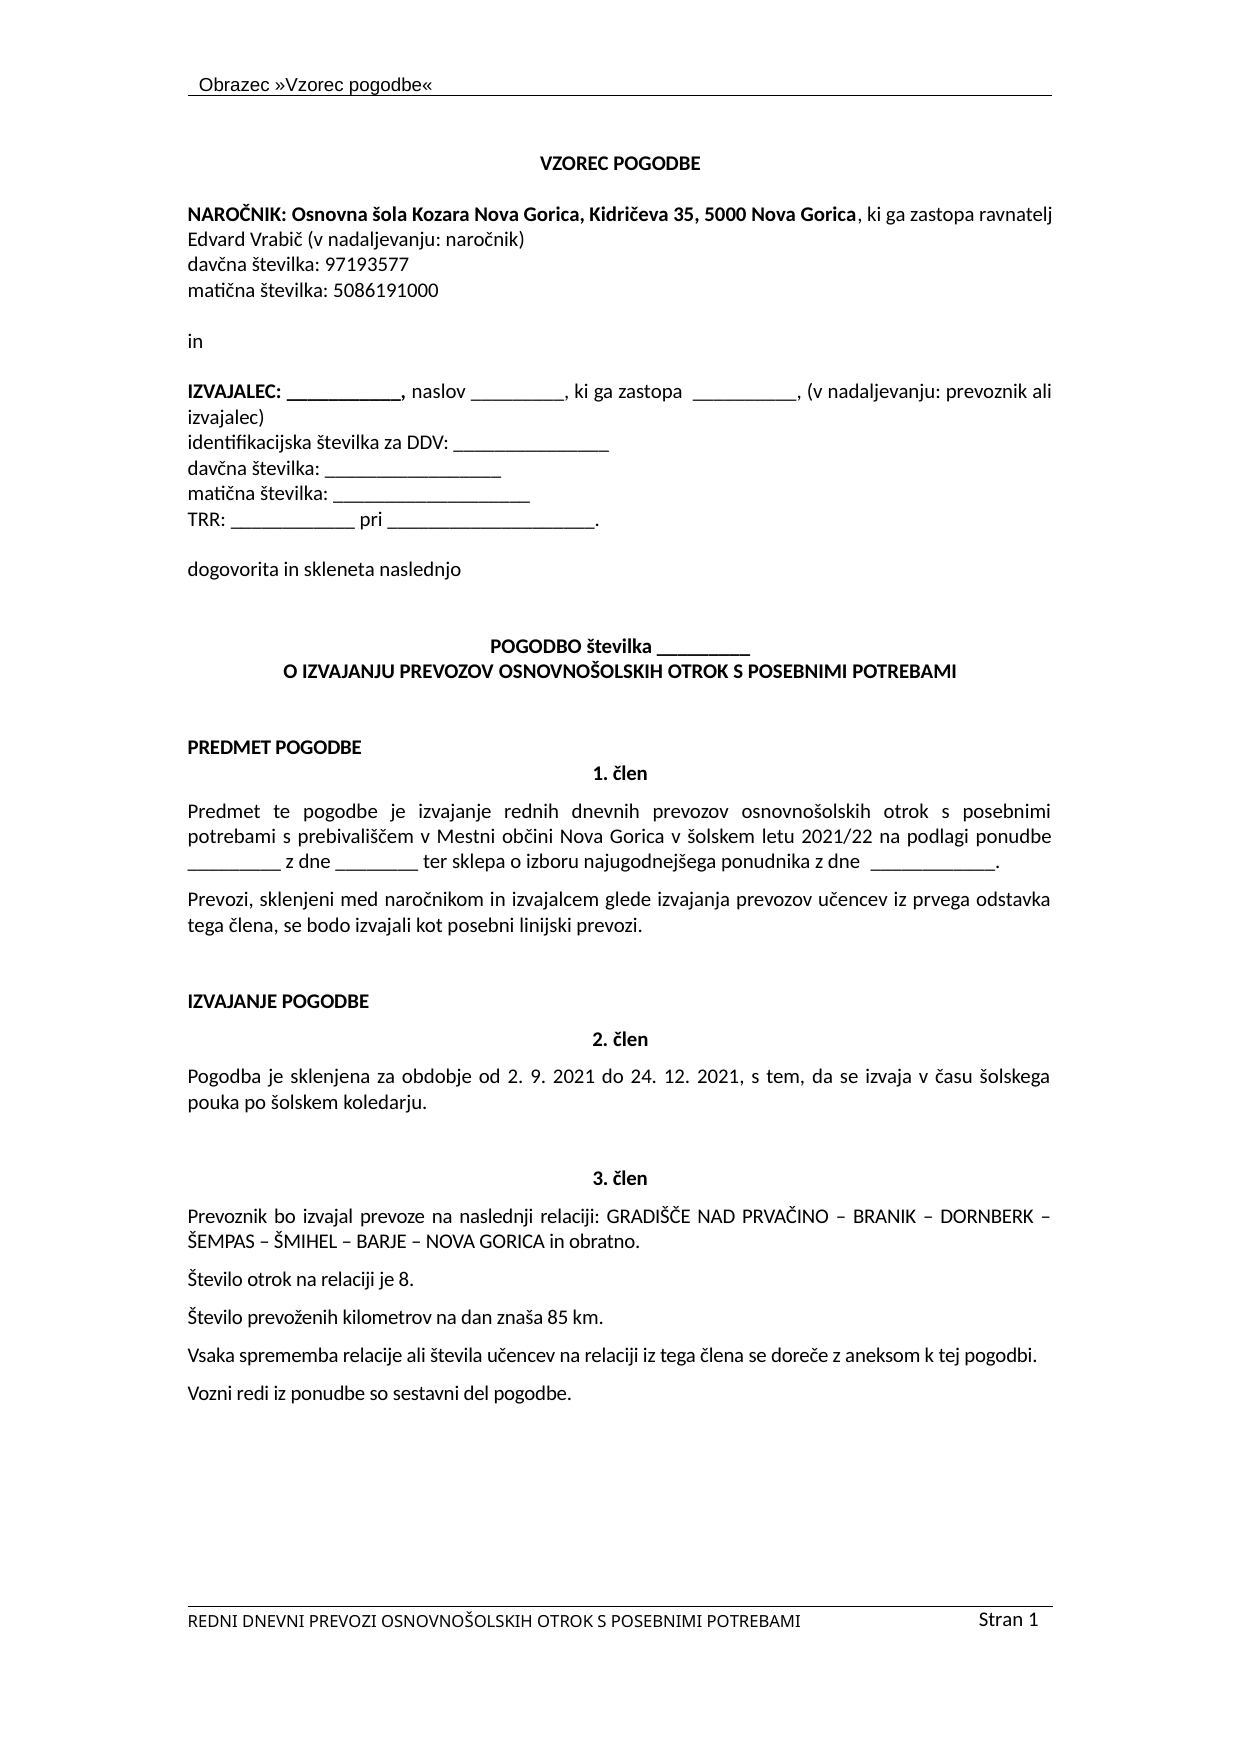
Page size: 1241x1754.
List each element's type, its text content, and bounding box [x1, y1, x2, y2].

text IZVAJALEC: ___________, naslov _________, ki ga zastopa __________, (v nadaljevanju: prevoznik ali izvajalec) [187, 379, 1053, 429]
text identifikacijska številka za DDV: _______________ [187, 429, 1053, 455]
text Predmet te pogodbe je izvajanje rednih dnevnih prevozov osnovnošolskih otrok s posebnimi potrebami s prebivališčem v Mestni občini Nova Gorica v šolskem letu 2021/22 na podlagi ponudbe _________ z dne ________ ter sklepa o izboru najugodnejšega ponudnika z dne ____________. [187, 798, 1053, 874]
text Prevoznik bo izvajal prevoze na naslednji relaciji: GRADIŠČE NAD PRVAČINO – BRANIK – DORNBERK – ŠEMPAS – ŠMIHEL – BARJE – NOVA GORICA in obratno. [187, 1203, 1053, 1254]
text NAROČNIK: Osnovna šola Kozara Nova Gorica, Kidričeva 35, 5000 Nova Gorica, ki ga zastopa ravnatelj Edvard Vrabič (v nadaljevanju: naročnik) [187, 201, 1053, 252]
list POGODBO številka _________ [187, 633, 1053, 658]
text Vozni redi iz ponudbe so sestavni del pogodbe. [187, 1380, 1053, 1405]
text Število prevoženih kilometrov na dan znaša 85 km. [187, 1304, 1053, 1329]
text 3. člen [187, 1165, 1053, 1190]
text matična številka: ___________________ [187, 480, 1053, 506]
text 1. člen [187, 760, 1053, 785]
text PREDMET POGODBE [187, 734, 1053, 760]
text TRR: ____________ pri ____________________. [187, 506, 1053, 531]
list O IZVAJANJU PREVOZOV OSNOVNOŠOLSKIH OTROK S POSEBNIMI POTREBAMI [187, 658, 1053, 684]
text davčna številka: 97193577 [187, 252, 1053, 277]
text in [187, 328, 1053, 353]
text IZVAJANJE POGODBE [187, 988, 1053, 1013]
text VZOREC POGODBE [187, 150, 1053, 175]
text davčna številka: _________________ [187, 455, 1053, 480]
text Število otrok na relaciji je 8. [187, 1266, 1053, 1292]
text Prevozi, sklenjeni med naročnikom in izvajalcem glede izvajanja prevozov učencev iz prvega odstavka tega člena, se bodo izvajali kot posebni linijski prevozi. [187, 887, 1053, 937]
text matična številka: 5086191000 [187, 277, 1053, 302]
text dogovorita in skleneta naslednjo [187, 557, 1053, 582]
text Vsaka sprememba relacije ali števila učencev na relaciji iz tega člena se doreče z aneksom k tej pogodbi. [187, 1342, 1053, 1367]
text 2. člen [187, 1026, 1053, 1051]
text Pogodba je sklenjena za obdobje od 2. 9. 2021 do 24. 12. 2021, s tem, da se izvaja v času šolskega pouka po šolskem koledarju. [187, 1064, 1053, 1114]
